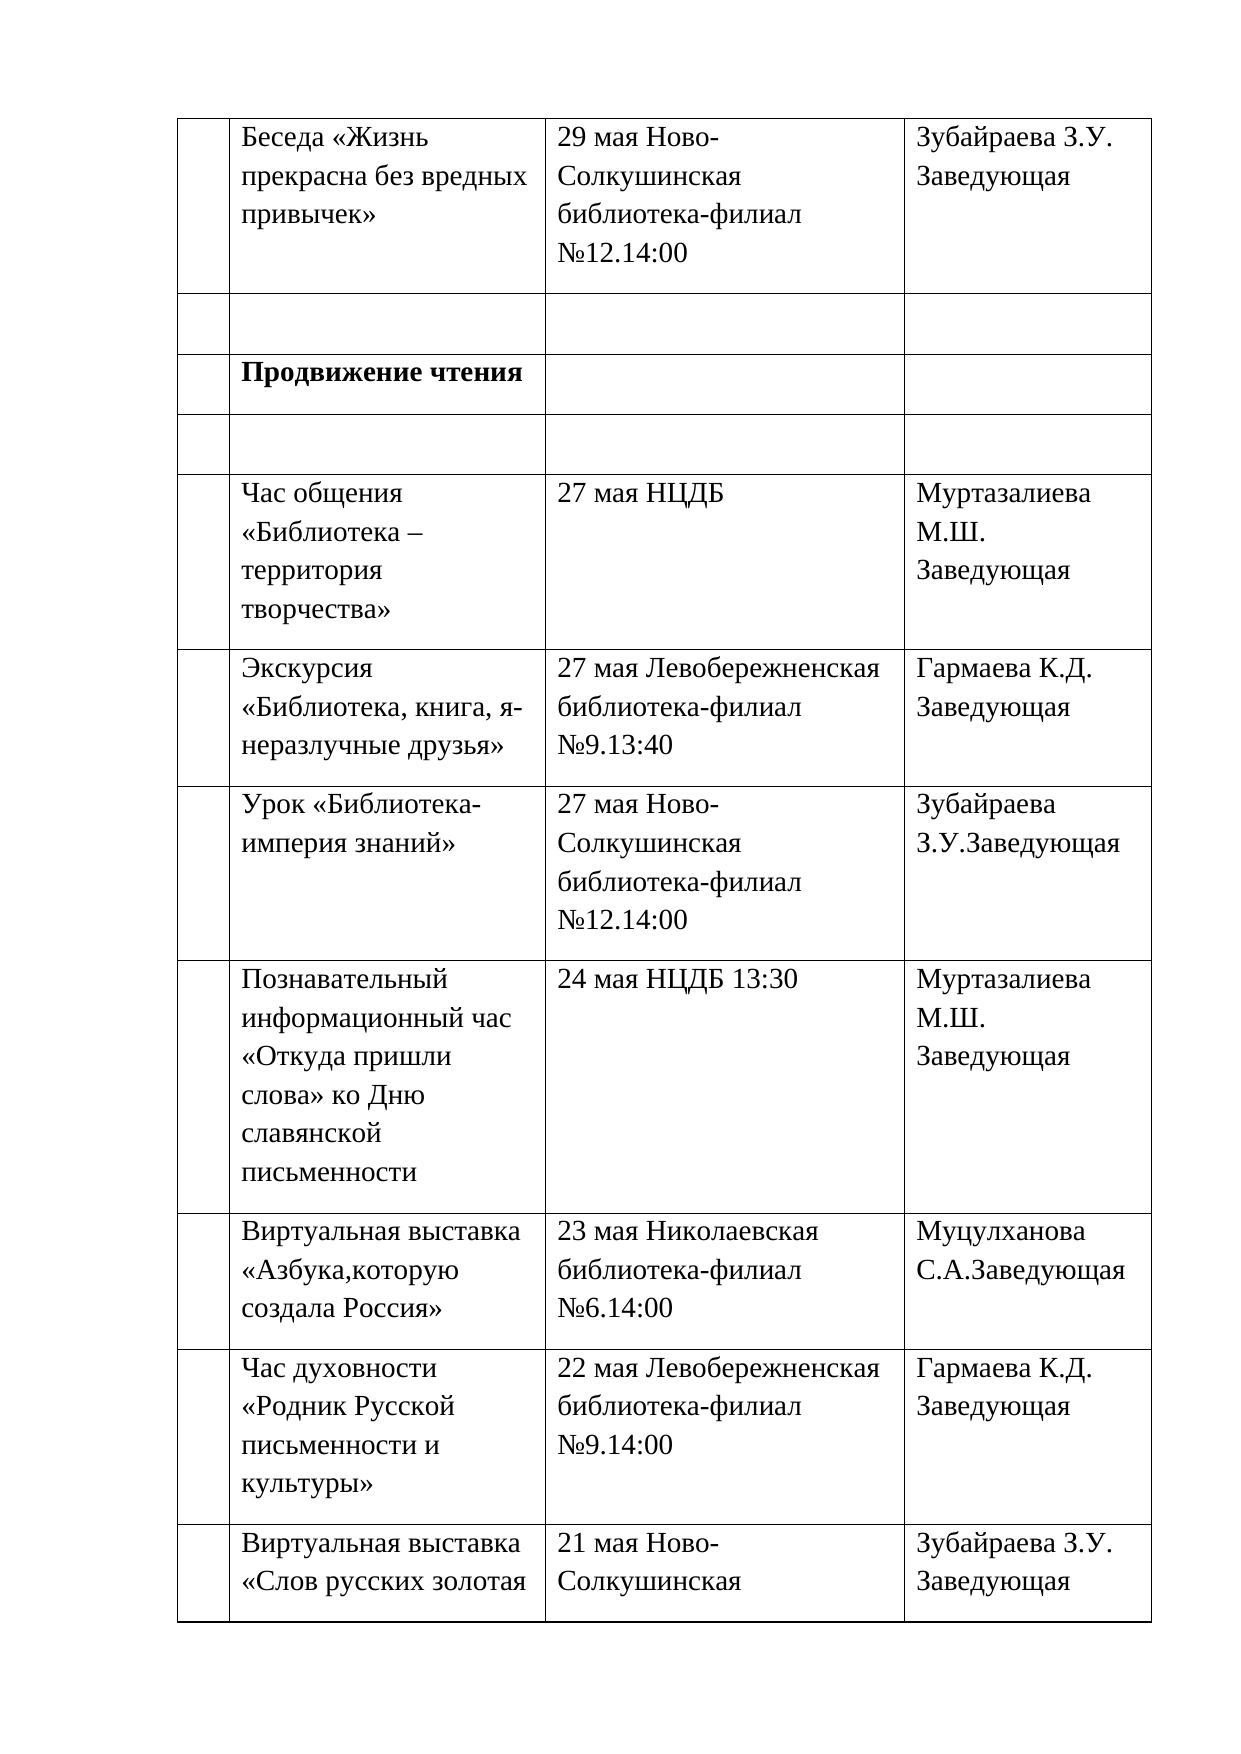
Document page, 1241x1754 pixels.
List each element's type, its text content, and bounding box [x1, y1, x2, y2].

table_cell 27 мая Ново-Солкушинская библиотека-филиал №12.14:00 [546, 787, 904, 960]
table_cell Зубайраева З.У.Заведующая [905, 787, 1151, 960]
table_cell Гармаева К.Д. Заведующая [905, 1350, 1151, 1524]
table_cell Познавательный информационный час «Откуда пришли слова» ко Дню славянской письменности [230, 961, 545, 1212]
table_cell Зубайраева З.У. Заведующая [905, 119, 1151, 293]
table_cell [178, 1350, 229, 1524]
table_cell 22 мая Левобережненская библиотека-филиал №9.14:00 [546, 1350, 904, 1524]
table_cell [178, 650, 229, 786]
table_cell Час духовности «Родник Русской письменности и культуры» [230, 1350, 545, 1524]
table_cell Час общения «Библиотека –территория творчества» [230, 475, 545, 649]
table_cell [178, 475, 229, 649]
table_cell [178, 294, 229, 353]
table_cell [178, 787, 229, 960]
table_cell Беседа «Жизнь прекрасна без вредных привычек» [230, 119, 545, 293]
table_cell [905, 355, 1151, 414]
table_cell [178, 1525, 229, 1621]
table_cell [230, 415, 545, 474]
table_cell [546, 355, 904, 414]
table_cell 29 мая Ново-Солкушинская библиотека-филиал №12.14:00 [546, 119, 904, 293]
table_cell Муртазалиева М.Ш. Заведующая [905, 961, 1151, 1212]
table_cell 23 мая Николаевская библиотека-филиал №6.14:00 [546, 1214, 904, 1349]
table_cell Муцулханова С.А.Заведующая [905, 1214, 1151, 1349]
table_cell 24 мая НЦДБ 13:30 [546, 961, 904, 1212]
table_cell [178, 415, 229, 474]
table_cell 27 мая НЦДБ [546, 475, 904, 649]
table_cell 27 мая Левобережненская библиотека-филиал №9.13:40 [546, 650, 904, 786]
table_cell [905, 415, 1151, 474]
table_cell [230, 1525, 545, 1621]
table_cell [230, 294, 545, 353]
table_cell [905, 294, 1151, 353]
table_cell [178, 961, 229, 1212]
table_cell Экскурсия «Библиотека, книга, я-неразлучные друзья» [230, 650, 545, 786]
table_cell [178, 119, 229, 293]
table_cell Виртуальная выставка «Азбука,которую создала Россия» [230, 1214, 545, 1349]
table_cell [546, 1525, 904, 1621]
table_cell [546, 294, 904, 353]
table_cell Гармаева К.Д. Заведующая [905, 650, 1151, 786]
table_cell Муртазалиева М.Ш. Заведующая [905, 475, 1151, 649]
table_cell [905, 1525, 1151, 1621]
table_cell [178, 1214, 229, 1349]
table_cell [178, 355, 229, 414]
table_cell [546, 415, 904, 474]
table_cell Урок «Библиотека-империя знаний» [230, 787, 545, 960]
table_cell Продвижение чтения [230, 355, 545, 414]
